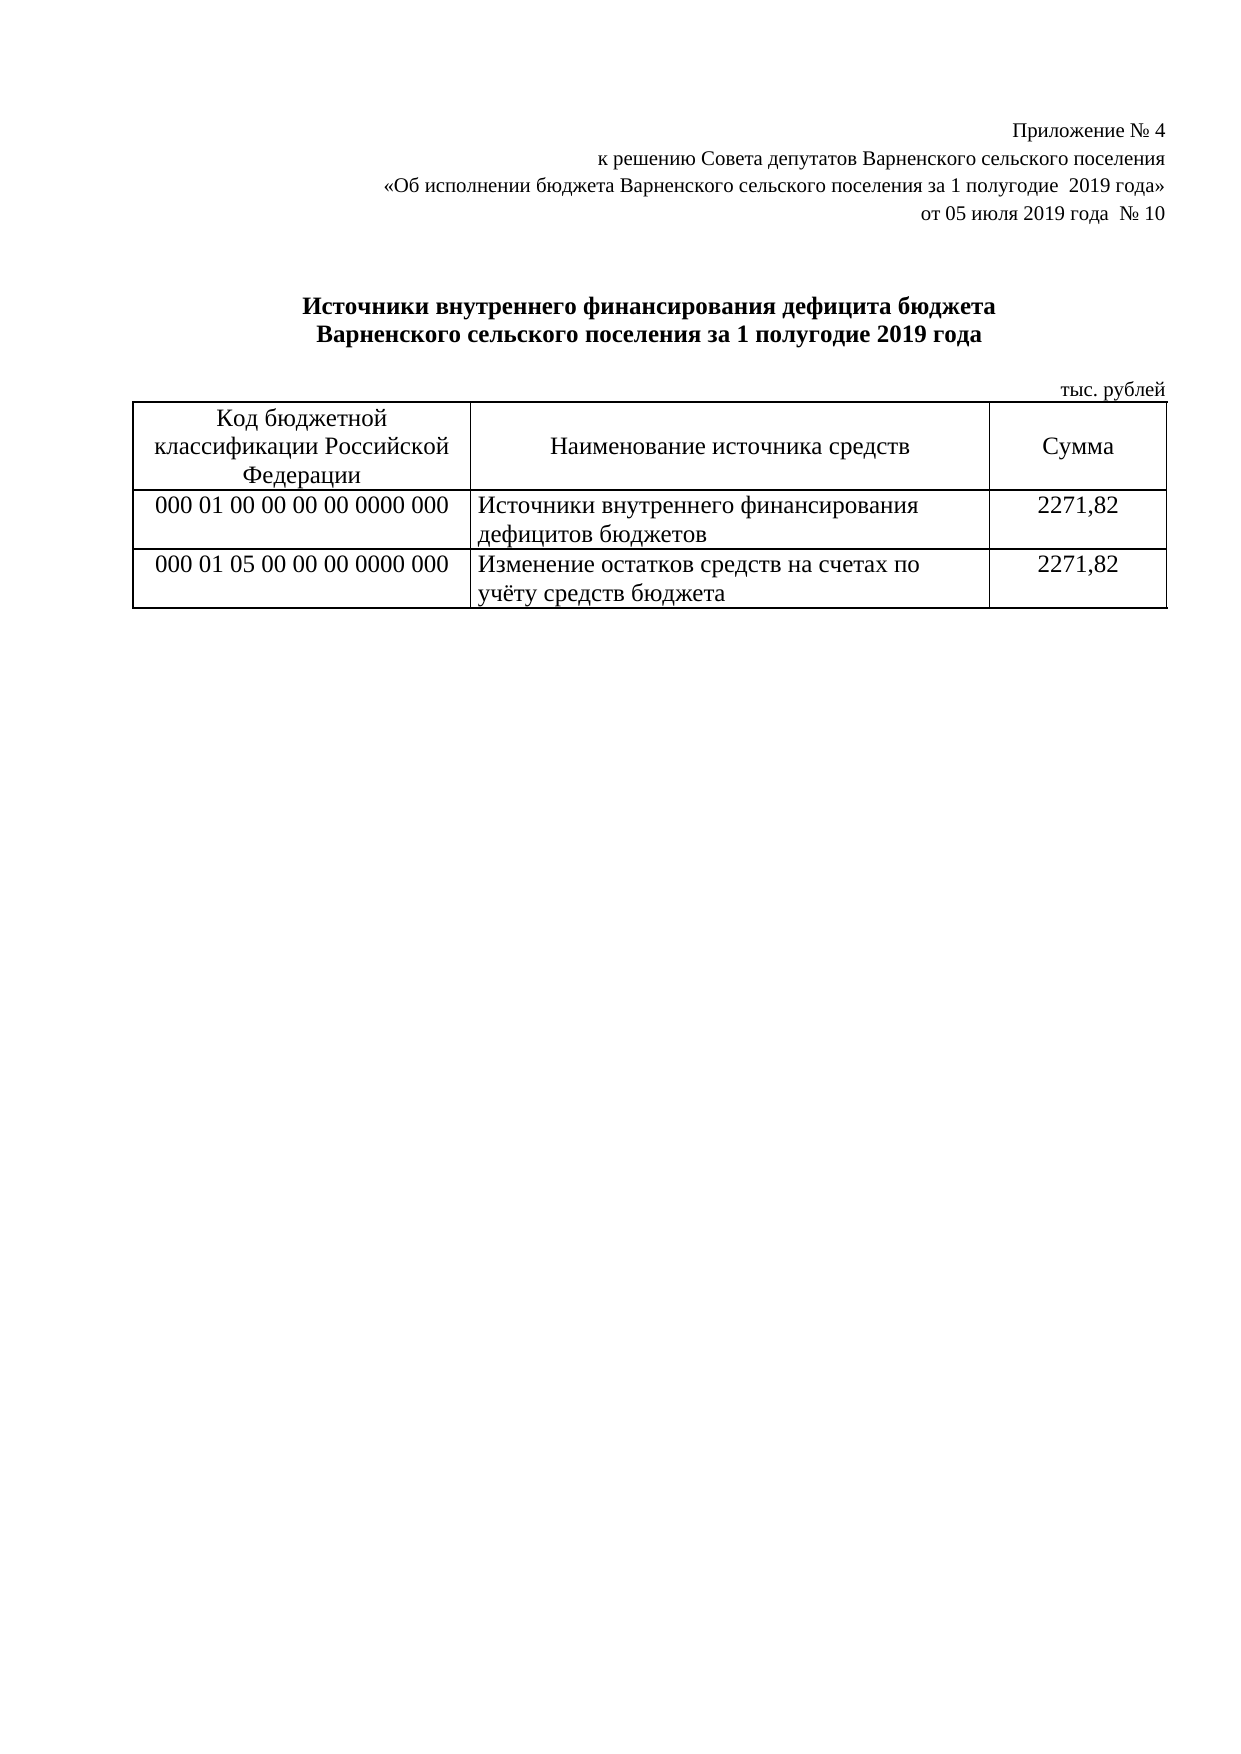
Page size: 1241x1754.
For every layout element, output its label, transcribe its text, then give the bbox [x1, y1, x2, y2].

text к решению Совета депутатов Варненского сельского поселения [133, 146, 1165, 170]
title Варненского сельского поселения за 1 полугодие 2019 года [133, 319, 1165, 348]
text от 05 июля 2019 года № 10 [133, 201, 1165, 225]
table_cell Источники внутреннего финансирования дефицитов бюджетов [471, 491, 989, 548]
table_header Код бюджетной классификации Российской Федерации [134, 403, 470, 489]
table_cell 2271,82 [990, 491, 1166, 548]
table_cell 2271,82 [990, 550, 1166, 607]
table_cell 000 01 00 00 00 00 0000 000 [134, 491, 470, 548]
table_cell 000 01 05 00 00 00 0000 000 [134, 550, 470, 607]
text тыс. рублей [133, 377, 1165, 401]
text Приложение № 4 [133, 118, 1165, 142]
text «Об исполнении бюджета Варненского сельского поселения за 1 полугодие 2019 года» [133, 173, 1165, 197]
table_cell Изменение остатков средств на счетах по учёту средств бюджета [471, 550, 989, 607]
title Источники внутреннего финансирования дефицита бюджета [133, 291, 1165, 319]
table_header Сумма [990, 403, 1166, 489]
table_header Наименование источника средств [471, 403, 989, 489]
